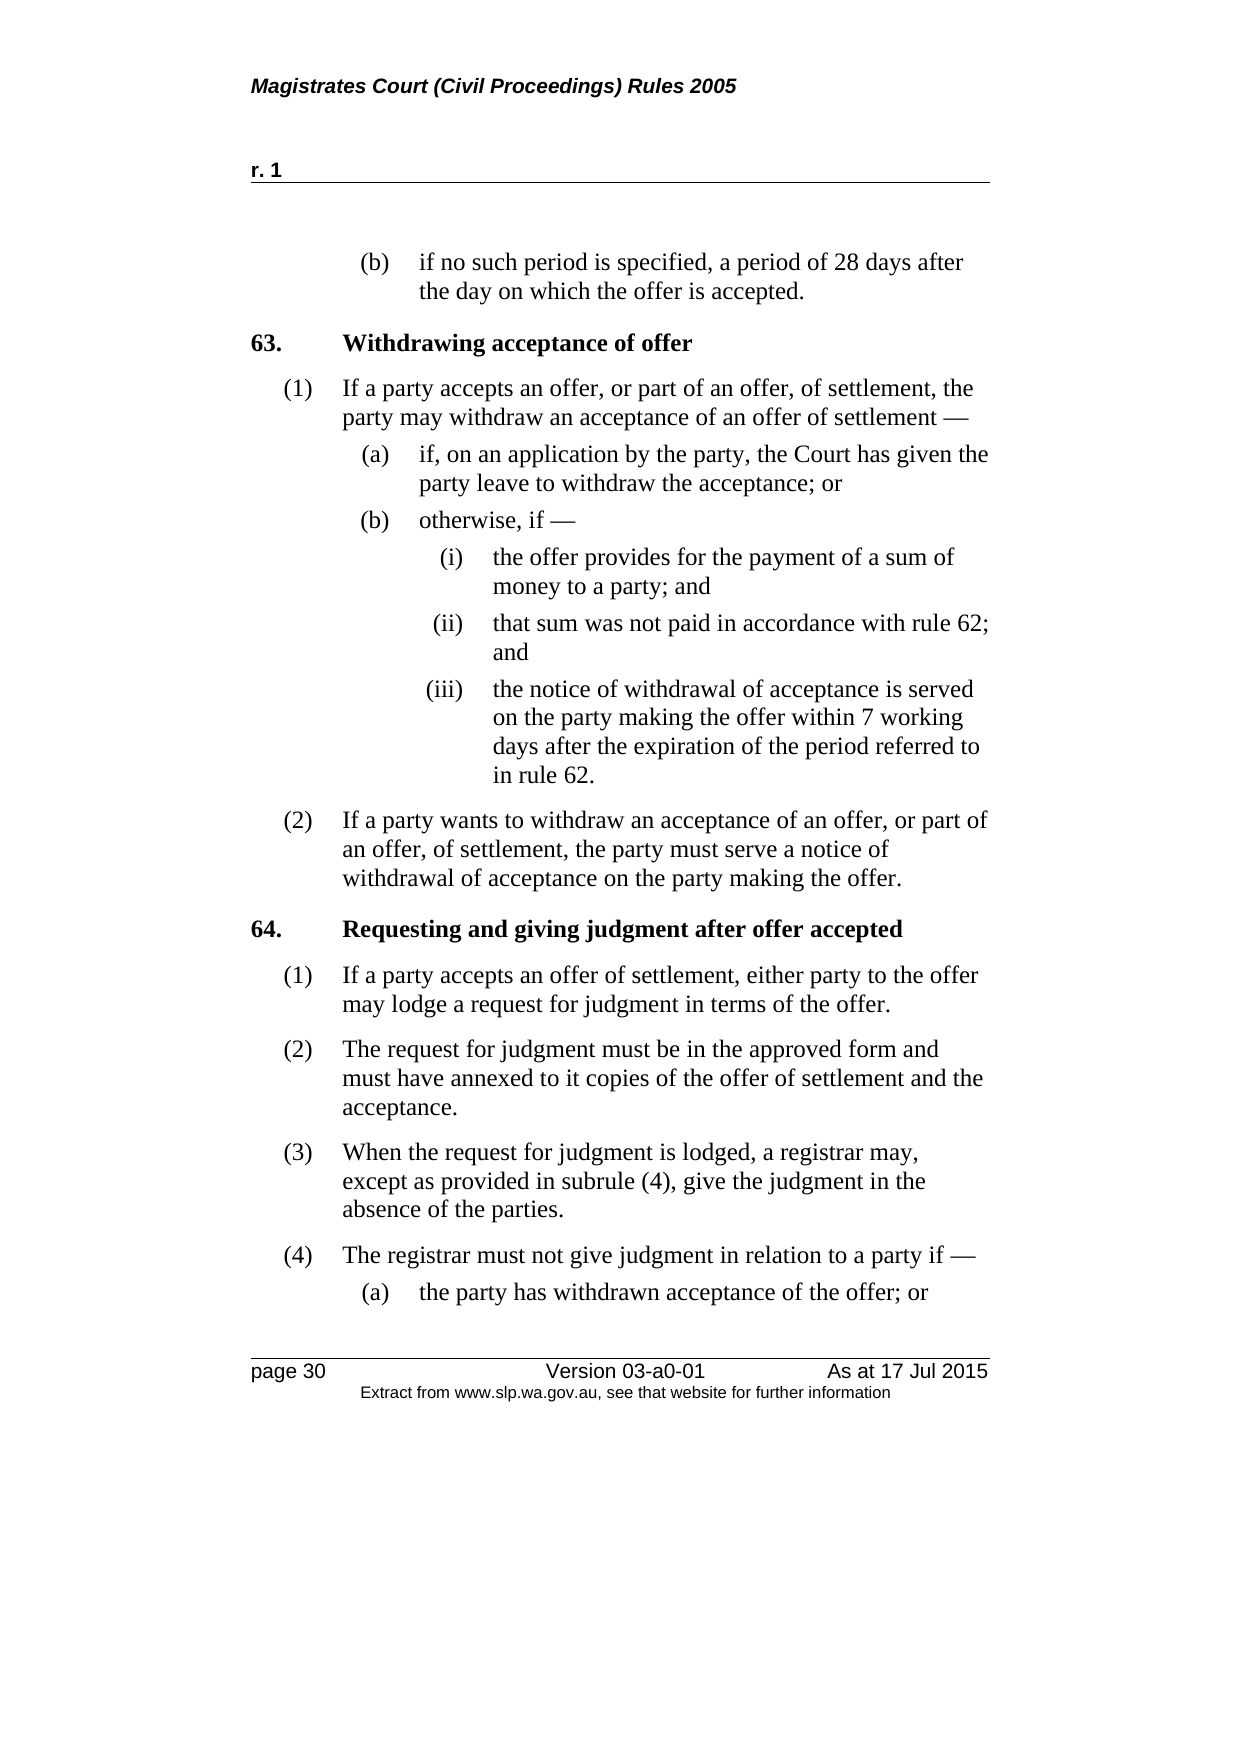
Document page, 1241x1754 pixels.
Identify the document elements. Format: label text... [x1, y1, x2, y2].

text (3) When the request for judgment is lodged, a registrar may, except as provided in subrule (4), give the judgment in the absence of the parties. [251, 1137, 990, 1223]
text (2) If a party wants to withdraw an acceptance of an offer, or part of an offer, of settlement, the party must serve a notice of withdrawal of acceptance on the party making the offer. [251, 805, 990, 892]
text (a) the party has withdrawn acceptance of the offer; or [251, 1277, 990, 1306]
text (1) If a party accepts an offer, or part of an offer, of settlement, the party may withdraw an acceptance of an offer of settlement — [251, 373, 990, 431]
text (4) The registrar must not give judgment in relation to a party if — [251, 1240, 990, 1269]
text (ii) that sum was not paid in accordance with rule 62; and [251, 608, 990, 665]
text (a) if, on an application by the party, the Court has given the party leave to withdraw the acceptance; or [251, 439, 990, 497]
text (2) The request for judgment must be in the approved form and must have annexed to it copies of the offer of settlement and the acceptance. [251, 1034, 990, 1120]
text (b) otherwise, if — [251, 505, 990, 534]
text (b) if no such period is specified, a period of 28 days after the day on which the offer is accepted. [251, 247, 990, 305]
text (iii) the notice of withdrawal of acceptance is served on the party making the offer within 7 working days after the expiration of the period referred to in rule 62. [251, 674, 990, 789]
text (1) If a party accepts an offer of settlement, either party to the offer may lodge a request for judgment in terms of the offer. [251, 960, 990, 1017]
subtitle 64. Requesting and giving judgment after offer accepted [251, 914, 990, 943]
subtitle 63. Withdrawing acceptance of offer [251, 328, 990, 357]
text (i) the offer provides for the payment of a sum of money to a party; and [251, 542, 990, 599]
